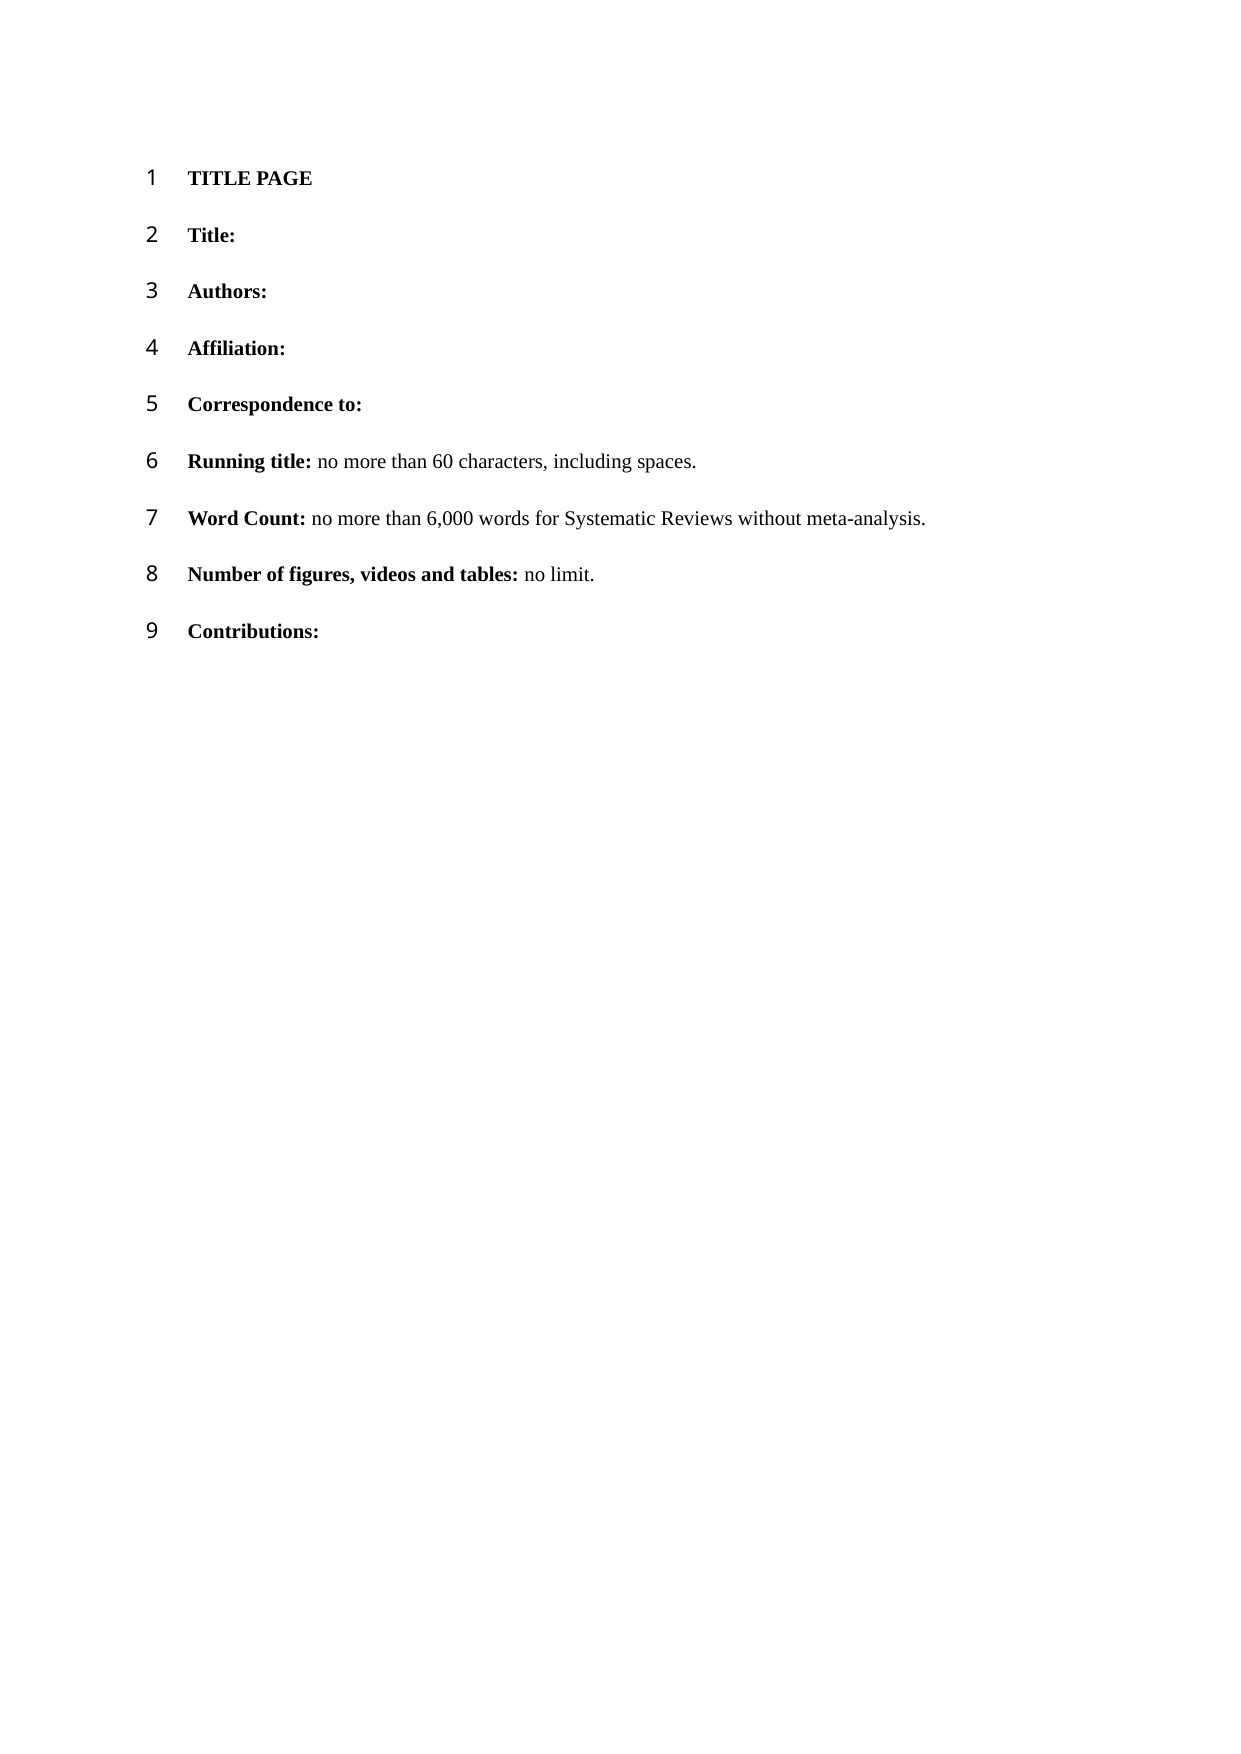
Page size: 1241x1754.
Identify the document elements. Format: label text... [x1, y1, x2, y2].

text Word Count: no more than 6,000 words for Systematic Reviews without meta-analysis. [187, 501, 1053, 534]
text Affiliation: [187, 332, 1053, 364]
text Running title: no more than 60 characters, including spaces. [187, 445, 1053, 477]
text TITLE PAGE [187, 162, 1053, 194]
text Title: [187, 218, 1053, 251]
text Authors: [187, 275, 1053, 308]
text Correspondence to: [187, 388, 1053, 421]
text Number of figures, videos and tables: no limit. [187, 558, 1053, 590]
text Contributions: [187, 614, 1053, 647]
